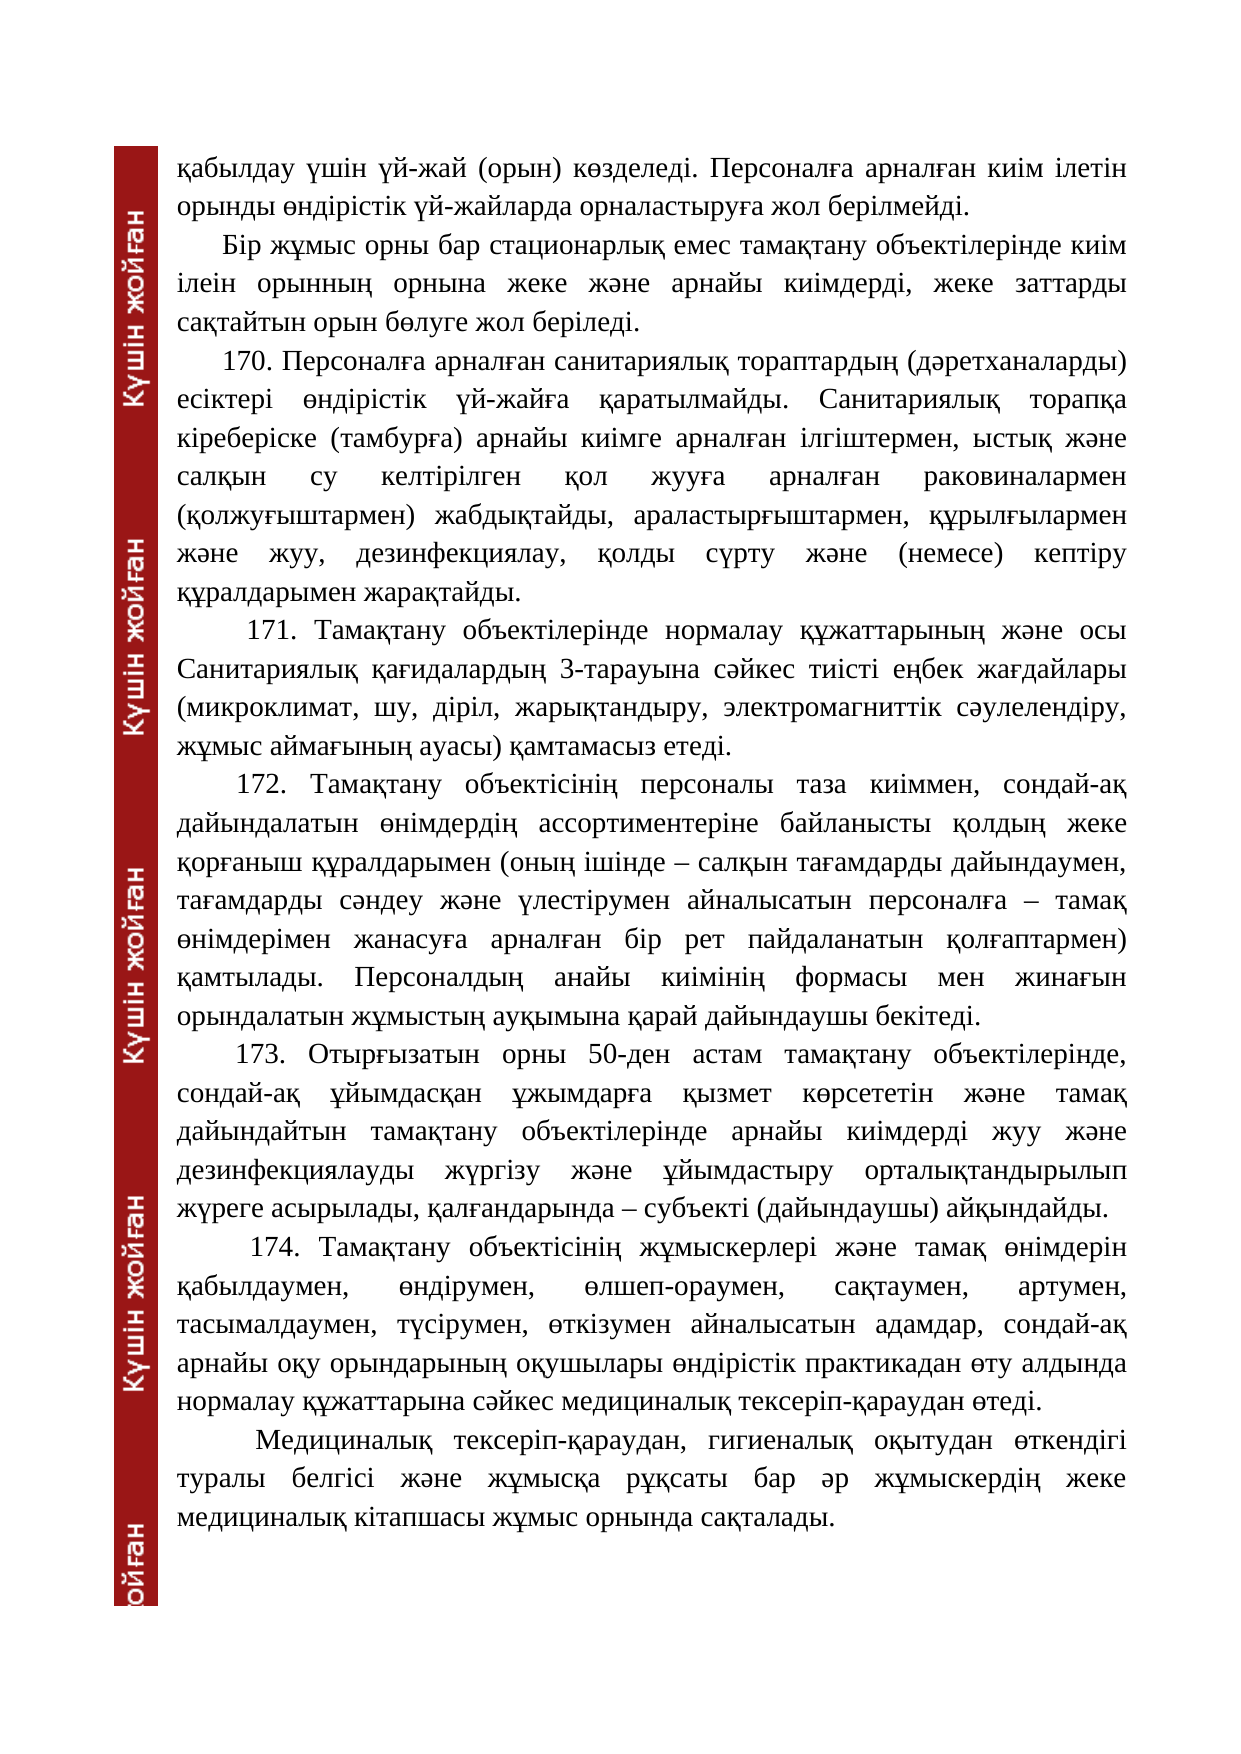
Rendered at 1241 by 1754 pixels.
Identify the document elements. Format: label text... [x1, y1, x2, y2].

text 172. Тамақтану объектісінің персоналы таза киіммен, сондай-ақ дайындалатын өнімдердің ассортиментеріне байланысты қолдың жеке қорғаныш құралдарымен (оның ішінде – салқын тағамдарды дайындаумен, тағамдарды сәндеу және үлестірумен айналысатын персоналға – тамақ өнімдерімен жанасуға арналған бір рет пайдаланатын қолғаптармен) қамтылады. Персоналдың анайы киімінің формасы мен жинағын орындалатын жұмыстың ауқымына қарай дайындаушы бекітеді. [112, 767, 1128, 1031]
picture [114, 1532, 158, 1606]
picture [114, 338, 158, 343]
text 173. Отырғызатын орны 50-ден астам тамақтану объектілерінде, сондай-ақ ұйымдасқан ұжымдарға қызмет көрсететін және тамақ дайындайтын тамақтану объектілерінде арнайы киімдерді жуу және дезинфекциялауды жүргізу және ұйымдастыру орталықтандырылып жүреге асырылады, қалғандарында – субъекті (дайындаушы) айқындайды. [112, 1036, 1128, 1224]
text 171. Тамақтану объектілерінде нормалау құжаттарының және осы Санитариялық қағидалардың 3-тарауына сәйкес тиісті еңбек жағдайлары (микроклимат, шу, діріл, жарықтандыру, электромагниттік сәулелендіру, жұмыс аймағының ауасы) қамтамасыз етеді. [112, 612, 1128, 762]
picture [114, 146, 158, 150]
picture [114, 1224, 158, 1229]
picture [114, 762, 158, 767]
text 174. Тамақтану объектісінің жұмыскерлері және тамақ өнімдерін қабылдаумен, өндірумен, өлшеп-ораумен, сақтаумен, артумен, тасымалдаумен, түсірумен, өткізумен айналысатын адамдар, сондай-ақ арнайы оқу орындарының оқушылары өндірістік практикадан өту алдында нормалау құжаттарына сәйкес медициналық тексеріп-қараудан өтеді. [112, 1229, 1128, 1417]
text 170. Персоналға арналған санитариялық тораптардың (дәретханаларды) есіктері өндірістік үй-жайға қаратылмайды. Санитариялық торапқа кіреберіске (тамбурға) арнайы киімге арналған ілгіштермен, ыстық және салқын су келтірілген қол жууға арналған раковиналармен (қолжуғыштармен) жабдықтайды, араластырғыштармен, құрылғылармен және жуу, дезинфекциялау, қолды сүрту және (немесе) кептіру құралдарымен жарақтайды. [112, 343, 1128, 607]
text Бір жұмыс орны бар стационарлық емес тамақтану объектілерінде киім ілеін орынның орнына жеке және арнайы киімдерді, жеке заттарды сақтайтын орын бөлуге жол беріледі. [112, 227, 1128, 338]
picture [114, 607, 158, 612]
picture [114, 222, 158, 227]
picture [114, 1031, 158, 1036]
text Медициналық тексеріп-қараудан, гигиеналық оқытудан өткендігі туралы белгісі және жұмысқа рұқсаты бар әр жұмыскердің жеке медициналық кітапшасы жұмыс орнында сақталады. [112, 1422, 1128, 1532]
picture [114, 1417, 158, 1422]
